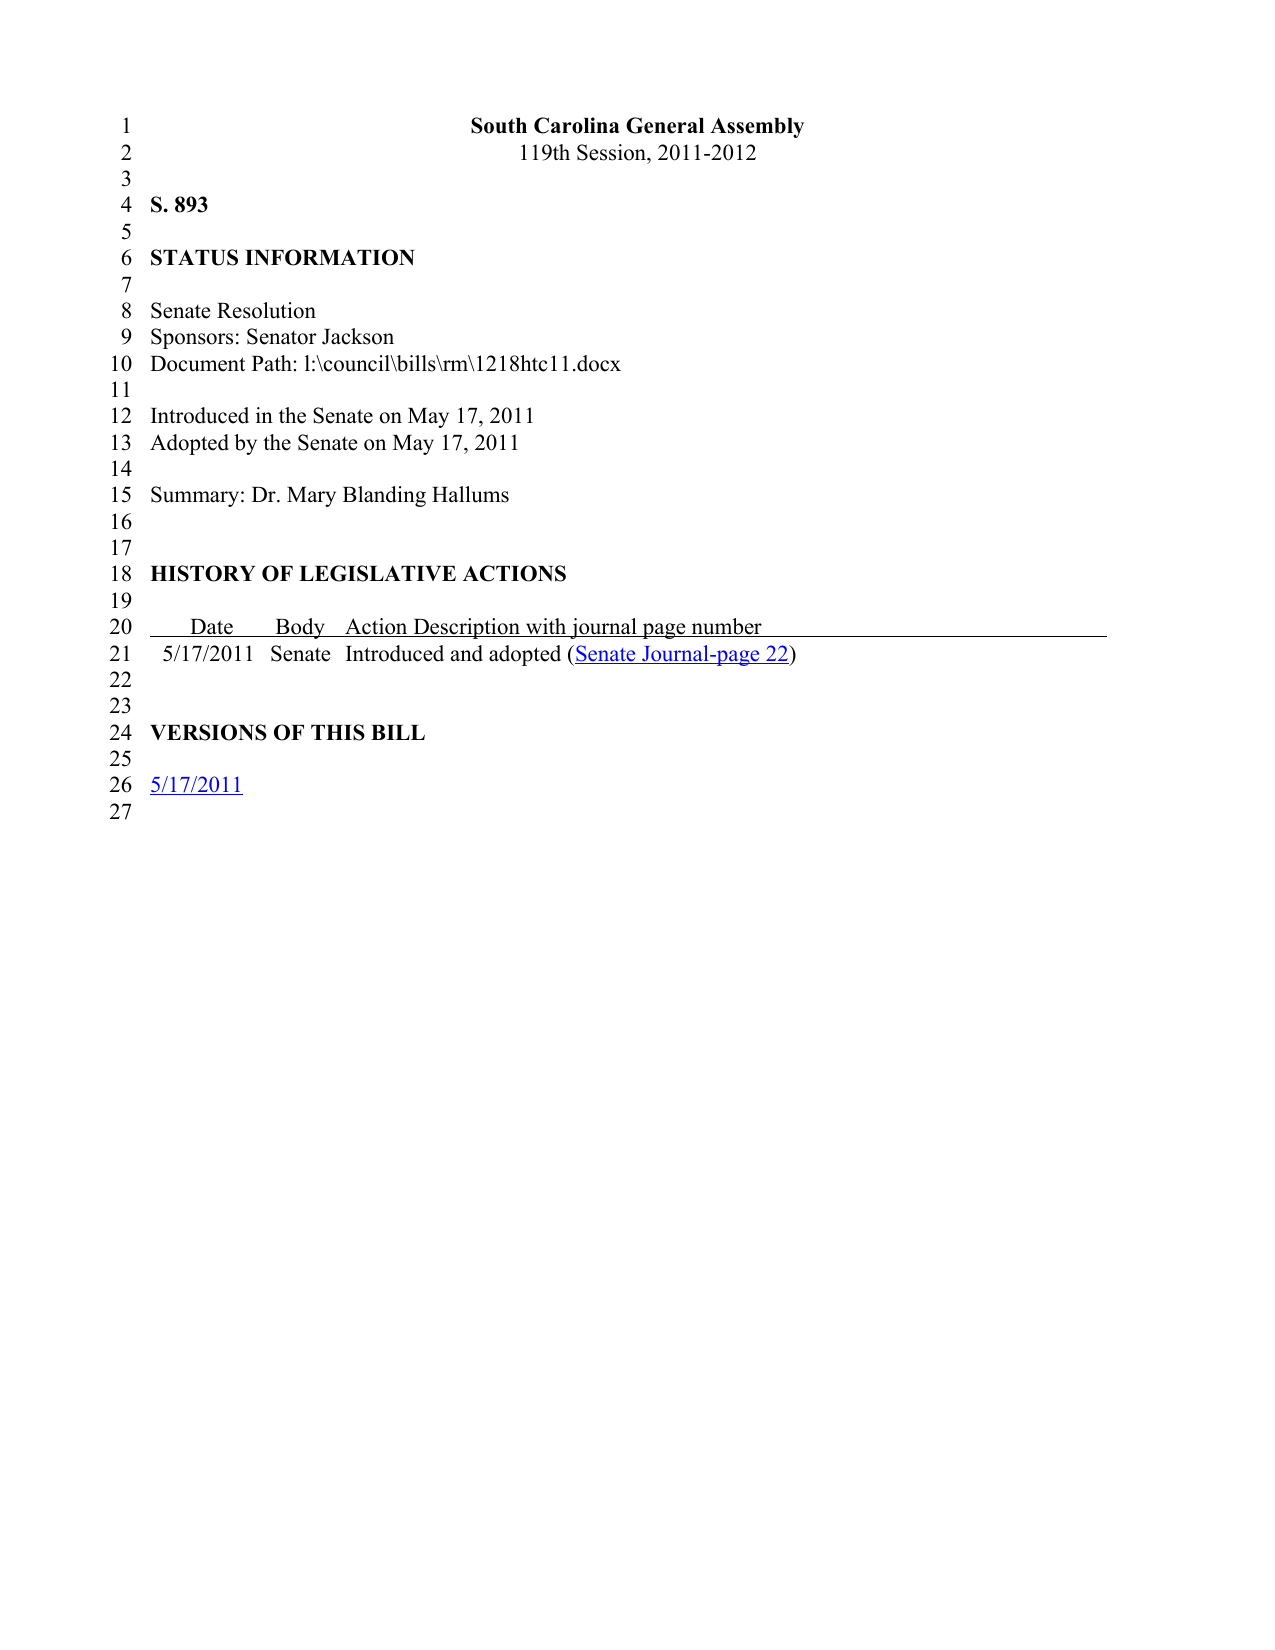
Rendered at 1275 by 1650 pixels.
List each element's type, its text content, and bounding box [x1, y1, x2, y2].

text STATUS INFORMATION [150, 244, 1125, 271]
text 119th Session, 2011-2012 [150, 139, 1125, 165]
text 5/17/2011 [150, 771, 1125, 798]
text Summary: Dr. Mary Blanding Hallums [150, 481, 1125, 508]
text VERSIONS OF THIS BILL [150, 719, 1125, 745]
text Adopted by the Senate on May 17, 2011 [150, 429, 1125, 455]
text S. 893 [150, 192, 1125, 218]
text South Carolina General Assembly [150, 112, 1125, 139]
text Introduced in the Senate on May 17, 2011 [150, 402, 1125, 429]
text Date Body Action Description with journal page number [150, 613, 1125, 639]
text Sponsors: Senator Jackson [150, 323, 1125, 350]
text Senate Resolution [150, 297, 1125, 323]
text Document Path: l:\council\bills\rm\1218htc11.docx [150, 350, 1125, 376]
text 5/17/2011 Senate Introduced and adopted (Senate Journal-page 22) [150, 639, 1125, 666]
text HISTORY OF LEGISLATIVE ACTIONS [150, 561, 1125, 587]
